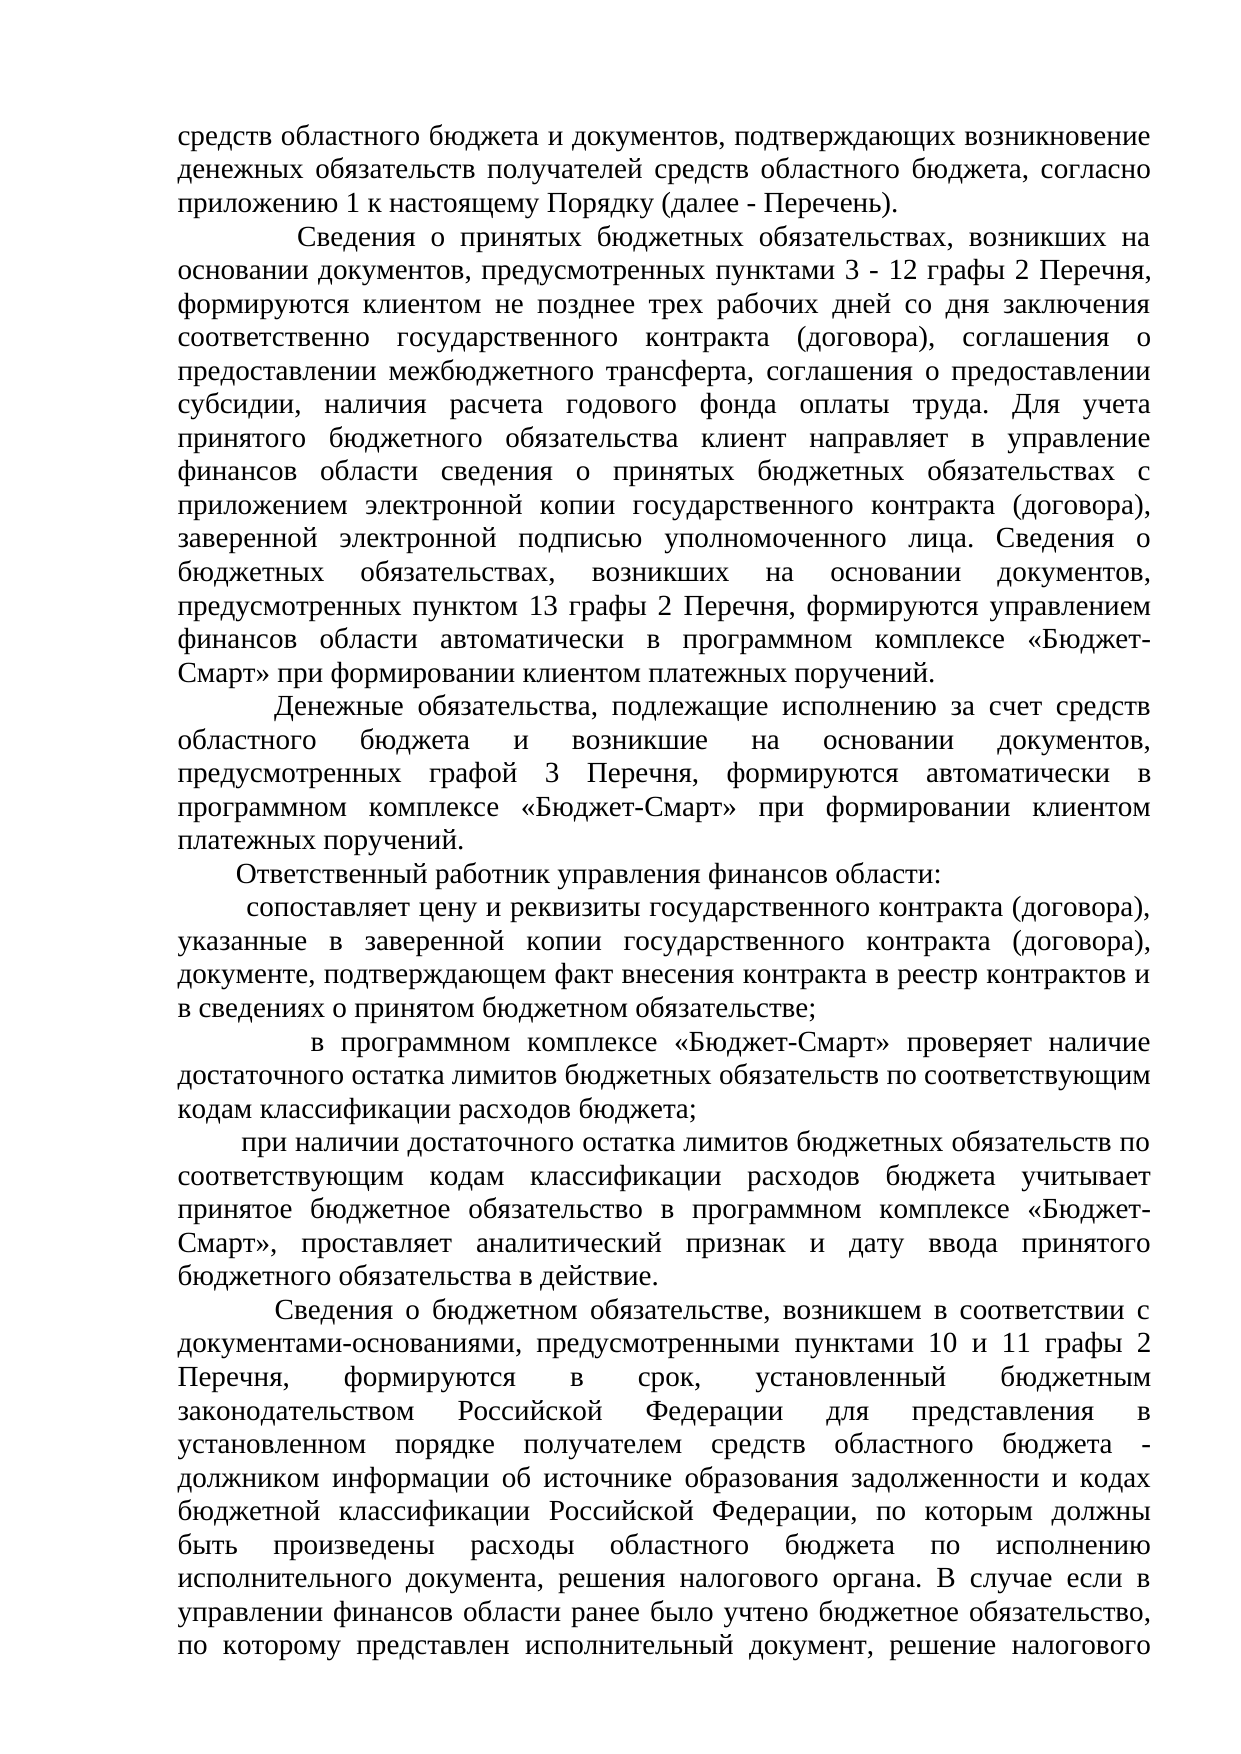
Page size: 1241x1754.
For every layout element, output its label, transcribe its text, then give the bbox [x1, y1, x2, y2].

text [177, 1292, 1152, 1661]
text Сведения о принятых бюджетных обязательствах, возникших на основании документов, предусмотренных пунктами 3 - 12 графы 2 Перечня, формируются клиентом не позднее трех рабочих дней со дня заключения соответственно государственного контракта (договора), соглашения о предоставлении межбюджетного трансферта, соглашения о предоставлении субсидии, наличия расчета годового фонда оплаты труда. Для учета принятого бюджетного обязательства клиент направляет в управление финансов области сведения о принятых бюджетных обязательствах с приложением электронной копии государственного контракта (договора), заверенной электронной подписью уполномоченного лица. Сведения о бюджетных обязательствах, возникших на основании документов, предусмотренных пунктом 13 графы 2 Перечня, формируются управлением финансов области автоматически в программном комплексе «Бюджет-Смарт» при формировании клиентом платежных поручений. [177, 219, 1152, 688]
text сопоставляет цену и реквизиты государственного контракта (договора), указанные в заверенной копии государственного контракта (договора), документе, подтверждающем факт внесения контракта в реестр контрактов и в сведениях о принятом бюджетном обязательстве; [177, 889, 1152, 1024]
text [177, 118, 1152, 219]
text при наличии достаточного остатка лимитов бюджетных обязательств по соответствующим кодам классификации расходов бюджета учитывает принятое бюджетное обязательство в программном комплексе «Бюджет-Смарт», проставляет аналитический признак и дату ввода принятого бюджетного обязательства в действие. [177, 1124, 1152, 1292]
text Денежные обязательства, подлежащие исполнению за счет средств областного бюджета и возникшие на основании документов, предусмотренных графой 3 Перечня, формируются автоматически в программном комплексе «Бюджет-Смарт» при формировании клиентом платежных поручений. [177, 688, 1152, 856]
text Ответственный работник управления финансов области: [177, 856, 1152, 889]
text в программном комплексе «Бюджет-Смарт» проверяет наличие достаточного остатка лимитов бюджетных обязательств по соответствующим кодам классификации расходов бюджета; [177, 1024, 1152, 1124]
